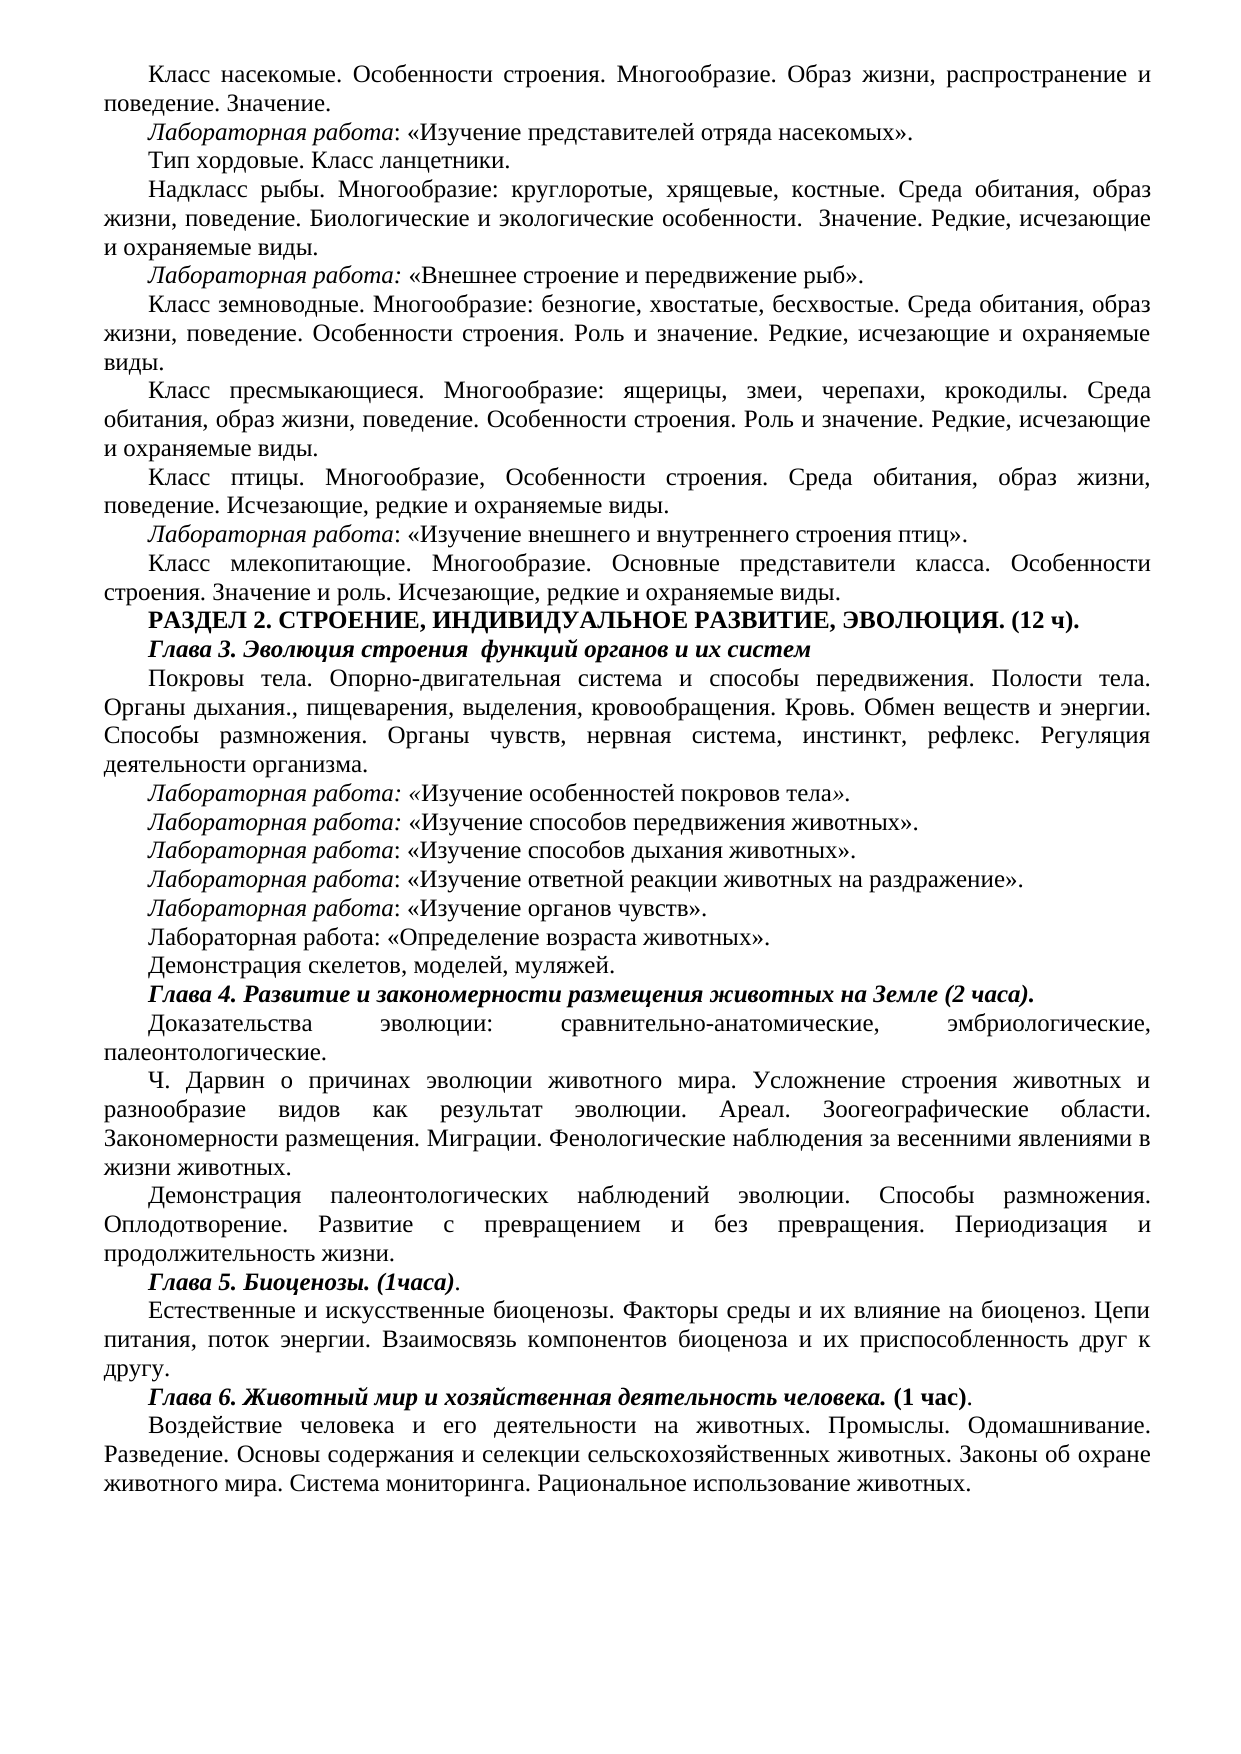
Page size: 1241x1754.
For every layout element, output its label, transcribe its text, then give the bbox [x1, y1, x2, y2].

text Демонстрация палеонтологических наблюдений эволюции. Способы размножения. Оплодотворение. Развитие с превращением и без превращения. Периодизация и продолжительность жизни. [103, 1180, 1152, 1267]
text Глава 5. Биоценозы. (1часа). [103, 1267, 1152, 1295]
text Доказательства эволюции: сравнительно-анатомические, эмбриологические, палеонтологические. [103, 1008, 1152, 1065]
text Класс пресмыкающиеся. Многообразие: ящерицы, змеи, черепахи, крокодилы. Среда обитания, образ жизни, поведение. Особенности строения. Роль и значение. Редкие, исчезающие и охраняемые виды. [103, 375, 1152, 462]
text Лабораторная работа: «Определение возраста животных». [103, 922, 1152, 950]
text Лабораторная работа: «Изучение ответной реакции животных на раздражение». [103, 864, 1152, 893]
text Лабораторная работа: «Изучение внешнего и внутреннего строения птиц». [103, 519, 1152, 548]
text Лабораторная работа: «Изучение способов передвижения животных». [103, 807, 1152, 835]
text Покровы тела. Опорно-двигательная система и способы передвижения. Полости тела. Органы дыхания., пищеварения, выделения, кровообращения. Кровь. Обмен веществ и энергии. Способы размножения. Органы чувств, нервная система, инстинкт, рефлекс. Регуляция деятельности организма. [103, 663, 1152, 778]
text РАЗДЕЛ 2. СТРОЕНИЕ, ИНДИВИДУАЛЬНОЕ РАЗВИТИЕ, ЭВОЛЮЦИЯ. (12 ч). [103, 605, 1152, 634]
text Лабораторная работа: «Изучение представителей отряда насекомых». [103, 117, 1152, 145]
text Глава 6. Животный мир и хозяйственная деятельность человека. (1 час). [103, 1382, 1152, 1410]
text Класс птицы. Многообразие, Особенности строения. Среда обитания, образ жизни, поведение. Исчезающие, редкие и охраняемые виды. [103, 462, 1152, 519]
text Воздействие человека и его деятельности на животных. Промыслы. Одомашнивание. Разведение. Основы содержания и селекции сельскохозяйственных животных. Законы об охране животного мира. Система мониторинга. Рациональное использование животных. [103, 1410, 1152, 1497]
text Надкласс рыбы. Многообразие: круглоротые, хрящевые, костные. Среда обитания, образ жизни, поведение. Биологические и экологические особенности. Значение. Редкие, исчезающие и охраняемые виды. [103, 174, 1152, 260]
text Класс насекомые. Особенности строения. Многообразие. Образ жизни, распространение и поведение. Значение. [103, 59, 1152, 117]
text Лабораторная работа: «Внешнее строение и передвижение рыб». [103, 260, 1152, 289]
text Глава 3. Эволюция строения функций органов и их систем [103, 634, 1152, 663]
text Класс земноводные. Многообразие: безногие, хвостатые, бесхвостые. Среда обитания, образ жизни, поведение. Особенности строения. Роль и значение. Редкие, исчезающие и охраняемые виды. [103, 289, 1152, 375]
text Ч. Дарвин о причинах эволюции животного мира. Усложнение строения животных и разнообразие видов как результат эволюции. Ареал. Зоогеографические области. Закономерности размещения. Миграции. Фенологические наблюдения за весенними явлениями в жизни животных. [103, 1065, 1152, 1180]
text Тип хордовые. Класс ланцетники. [103, 145, 1152, 174]
text Демонстрация скелетов, моделей, муляжей. [103, 950, 1152, 979]
text Естественные и искусственные биоценозы. Факторы среды и их влияние на биоценоз. Цепи питания, поток энергии. Взаимосвязь компонентов биоценоза и их приспособленность друг к другу. [103, 1295, 1152, 1382]
text Лабораторная работа: «Изучение органов чувств». [103, 893, 1152, 922]
text Лабораторная работа: «Изучение особенностей покровов тела». [103, 778, 1152, 807]
text Класс млекопитающие. Многообразие. Основные представители класса. Особенности строения. Значение и роль. Исчезающие, редкие и охраняемые виды. [103, 548, 1152, 605]
text Лабораторная работа: «Изучение способов дыхания животных». [103, 835, 1152, 864]
text Глава 4. Развитие и закономерности размещения животных на Земле (2 часа). [103, 979, 1152, 1008]
